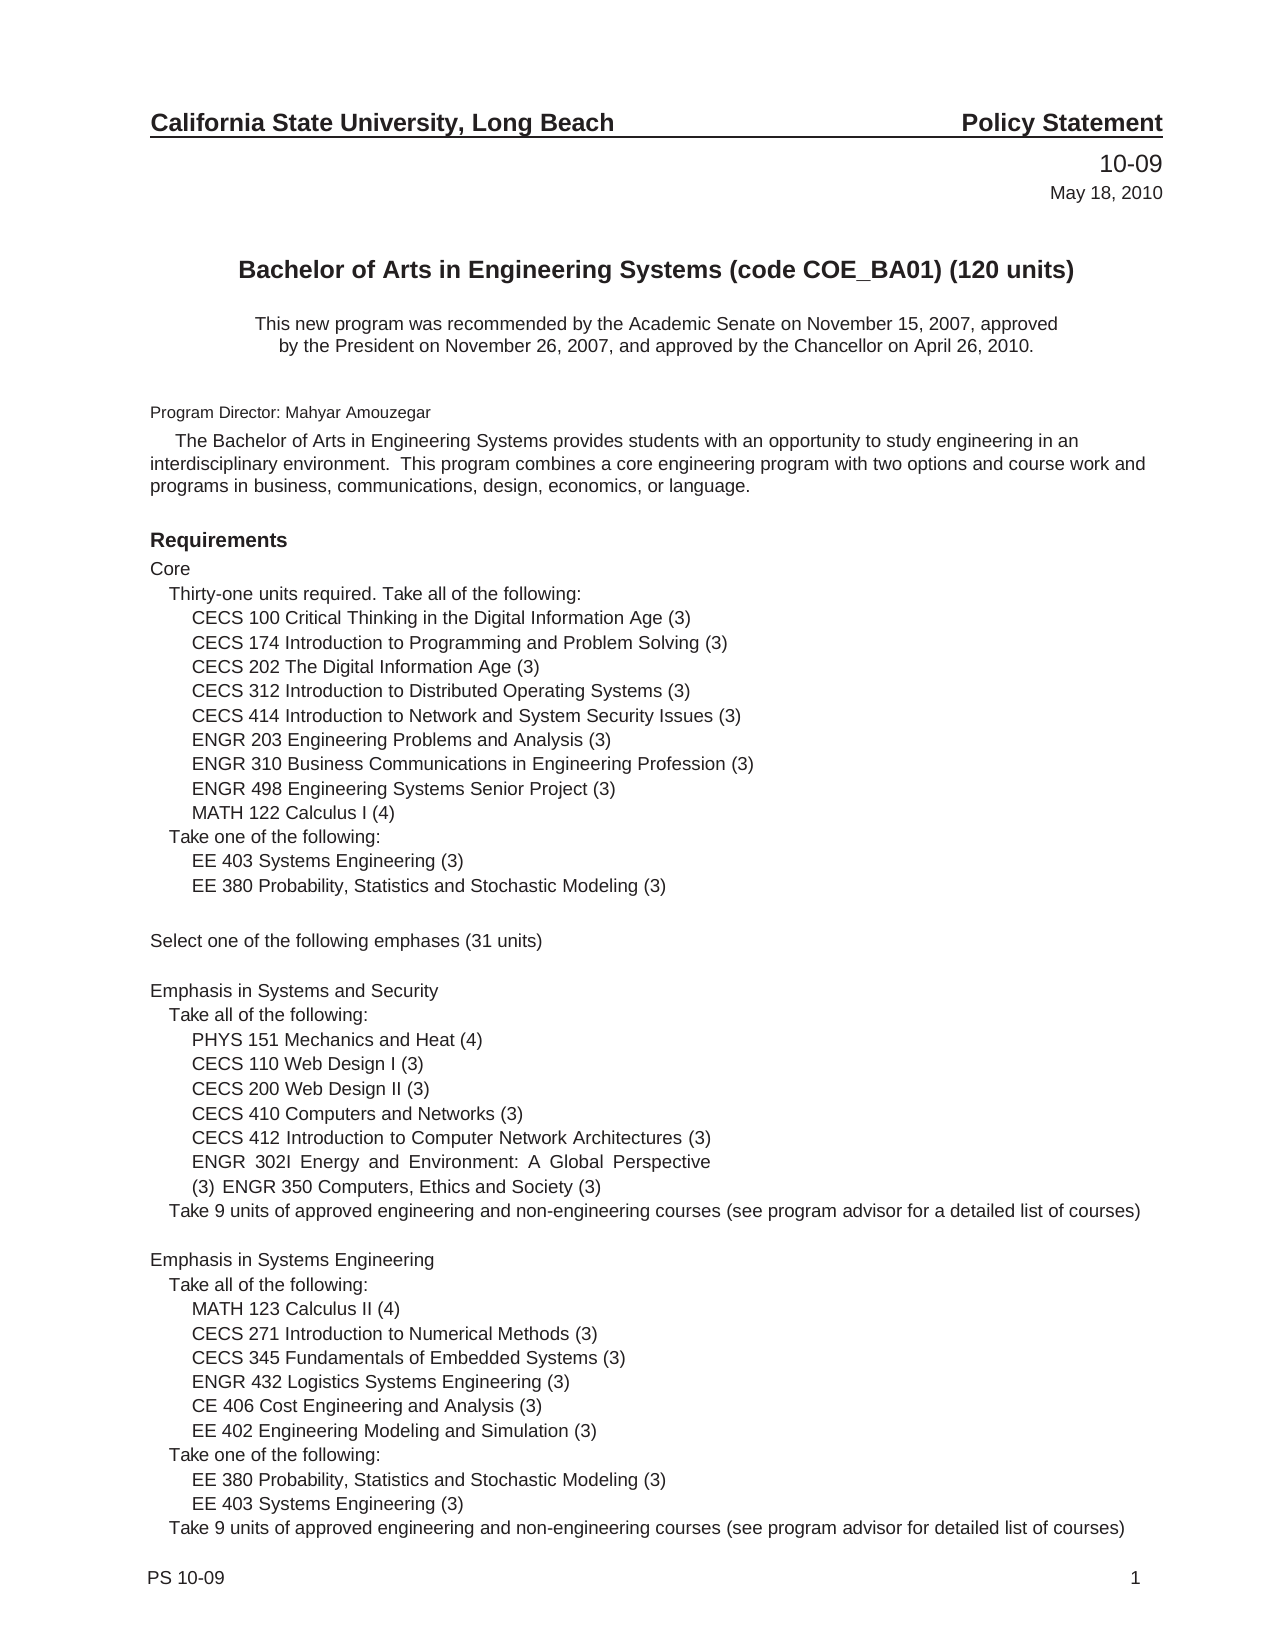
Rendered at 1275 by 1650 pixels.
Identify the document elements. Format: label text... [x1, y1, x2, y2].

subtitle Bachelor of Arts in Engineering Systems (code COE_BA01) (120 units) [137, 255, 1175, 284]
text Take all of the following: [169, 1004, 1175, 1026]
text EE 380 Probability, Statistics and Stochastic Modeling (3) Select one of the following emphases (31 units) [150, 875, 687, 951]
text Thirty-one units required. Take all of the following: [169, 583, 1175, 604]
text CECS 100 Critical Thinking in the Digital Information Age (3) CECS 174 Introduction to Programming and Problem Solving (3) CECS 202 The Digital Information Age (3) [192, 607, 738, 677]
text PS 10-09 1 [147, 1567, 1175, 1588]
text Take 9 units of approved engineering and non-engineering courses (see program advisor for detailed list of courses) [169, 1517, 1175, 1539]
text EE 402 Engineering Modeling and Simulation (3) Take one of the following: [169, 1420, 633, 1466]
subtitle California State University, Long Beach Policy Statement [135, 108, 1163, 137]
text Take 9 units of approved engineering and non-engineering courses (see program advisor for a detailed list of courses) [150, 1200, 1175, 1221]
text Program Director: Mahyar Amouzegar [150, 402, 1175, 422]
text Emphasis in Systems and Security [150, 984, 1175, 1001]
text ENGR 310 Business Communications in Engineering Profession (3) ENGR 498 Engineering Systems Senior Project (3) [192, 753, 805, 799]
text MATH 123 Calculus II (4) [192, 1298, 1175, 1319]
text This new program was recommended by the Academic Senate on November 15, 2007, approved by the President on November 26, 2007, and approved by the Chancellor on April 26, 2010. [253, 312, 1059, 356]
text PHYS 151 Mechanics and Heat (4) [192, 1028, 1175, 1050]
text CECS 271 Introduction to Numerical Methods (3) CECS 345 Fundamentals of Embedded Systems (3) ENGR 432 Logistics Systems Engineering (3) [192, 1322, 633, 1392]
text May 18, 2010 [135, 182, 1163, 203]
text CECS 312 Introduction to Distributed Operating Systems (3) CECS 414 Introduction to Network and System Security Issues (3) ENGR 203 Engineering Problems and Analysis (3) [192, 680, 742, 750]
text Requirements [150, 527, 1175, 551]
text CECS 412 Introduction to Computer Network Architectures (3) ENGR 302I Energy and Environment: A Global Perspective (3) ENGR 350 Computers, Ethics and Society (3) [192, 1127, 711, 1197]
text CE 406 Cost Engineering and Analysis (3) [192, 1395, 1175, 1417]
text Core [150, 558, 1175, 579]
text Emphasis in Systems Engineering Take all of the following: [150, 1249, 471, 1295]
text The Bachelor of Arts in Engineering Systems provides students with an opportunity to study engineering in an interdisciplinary environment. This program combines a core engineering program with two options and course work and programs in business, communications, design, economics, or language. [150, 429, 1152, 497]
text CECS 110 Web Design I (3) [192, 1053, 1175, 1075]
text EE 380 Probability, Statistics and Stochastic Modeling (3) EE 403 Systems Engineering (3) [192, 1468, 687, 1514]
text CECS 200 Web Design II (3) [192, 1078, 1175, 1099]
text MATH 122 Calculus I (4) Take one of the following: [169, 802, 431, 847]
text CECS 410 Computers and Networks (3) [192, 1102, 1175, 1124]
text 10-09 [135, 149, 1163, 177]
text EE 403 Systems Engineering (3) [192, 850, 1175, 872]
